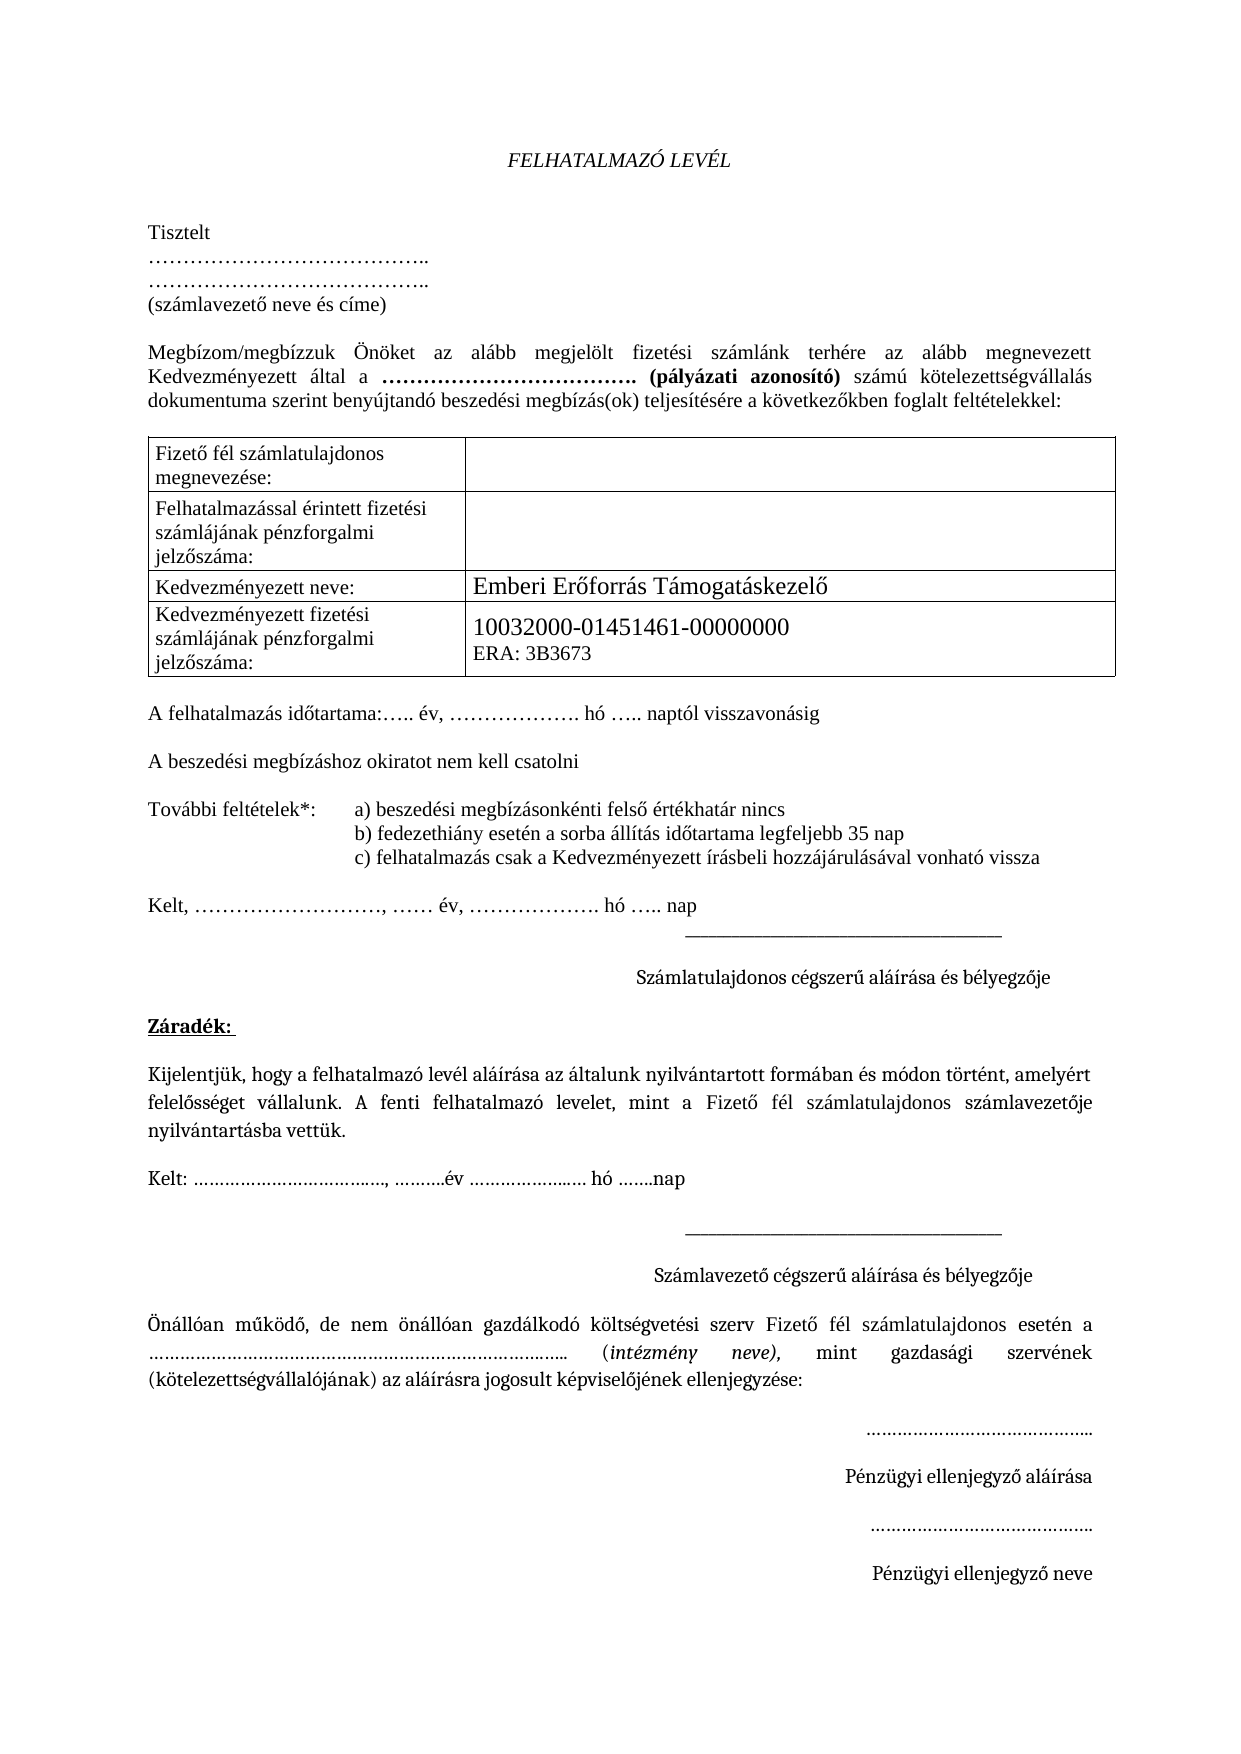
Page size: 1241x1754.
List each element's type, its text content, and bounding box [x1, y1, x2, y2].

text Tisztelt [148, 220, 1093, 244]
text Pénzügyi ellenjegyző aláírása [148, 1465, 1093, 1489]
table_cell Számlatulajdonos cégszerű aláírása és bélyegzője [594, 966, 1093, 1014]
text …………………………………….. [148, 1416, 1093, 1440]
text Kijelentjük, hogy a felhatalmazó levél aláírása az általunk nyilvántartott formában és módon történt, amelyért felelősséget vállalunk. A fenti felhatalmazó levelet, mint a Fizető fél számlatulajdonos számlavezetője nyilvántartásba vettük. [148, 1063, 1093, 1142]
table_cell Számlavezető cégszerű aláírása és bélyegzője [594, 1264, 1093, 1312]
table_cell Emberi Erőforrás Támogatáskezelő [466, 571, 1115, 601]
text A felhatalmazás időtartama:….. év, ………………. hó ….. naptól visszavonásig [148, 700, 1093, 724]
text (számlavezető neve és címe) [148, 292, 1093, 316]
text Megbízom/megbízzuk Önöket az alább megjelölt fizetési számlánk terhére az alább megnevezett Kedvezményezett által a ………………………………. (pályázati azonosító) számú kötelezettségvállalás dokumentuma szerint benyújtandó beszedési megbízás(ok) teljesítésére a következőkben foglalt feltételekkel: [148, 340, 1093, 412]
table_cell 10032000-01451461-00000000 ERA: 3B3673 [466, 602, 1115, 676]
text Kelt, ………………………, …… év, ………………. hó ….. nap [148, 893, 1093, 917]
text Záradék: [148, 1014, 1093, 1038]
table_header _________________________________________ [594, 1215, 1093, 1264]
table_header Fizető fél számlatulajdonos megnevezése: [149, 438, 465, 491]
table_header _________________________________________ [594, 917, 1093, 966]
text ………………………………….. [148, 244, 1093, 268]
text Kelt: …………………………….…, ……….év ………………..… hó …….nap [148, 1167, 1093, 1191]
text Önállóan működő, de nem önállóan gazdálkodó költségvetési szerv Fizető fél számlatulajdonos esetén a ………………………………………………………………….….. (intézmény neve), mint gazdasági szervének (kötelezettségvállalójának) az aláírásra jogosult képviselőjének ellenjegyzése: [148, 1312, 1093, 1392]
text b) fedezethiány esetén a sorba állítás időtartama legfeljebb 35 nap [354, 821, 1093, 845]
text FELHATALMAZÓ LEVÉL [148, 148, 1093, 172]
table_cell Kedvezményezett fizetési számlájának pénzforgalmi jelzőszáma: [149, 602, 465, 676]
table_cell [466, 492, 1115, 570]
table_cell Felhatalmazással érintett fizetési számlájának pénzforgalmi jelzőszáma: [149, 492, 465, 570]
table_header [466, 438, 1115, 491]
text További feltételek*: a) beszedési megbízásonkénti felső értékhatár nincs [148, 797, 1093, 821]
table_cell Kedvezményezett neve: [149, 571, 465, 601]
text Pénzügyi ellenjegyző neve [148, 1561, 1093, 1585]
text ………………………………….. [148, 268, 1093, 292]
text c) felhatalmazás csak a Kedvezményezett írásbeli hozzájárulásával vonható vissza [354, 845, 1093, 869]
text A beszedési megbízáshoz okiratot nem kell csatolni [148, 748, 1093, 773]
text ……………………………………. [148, 1513, 1093, 1537]
